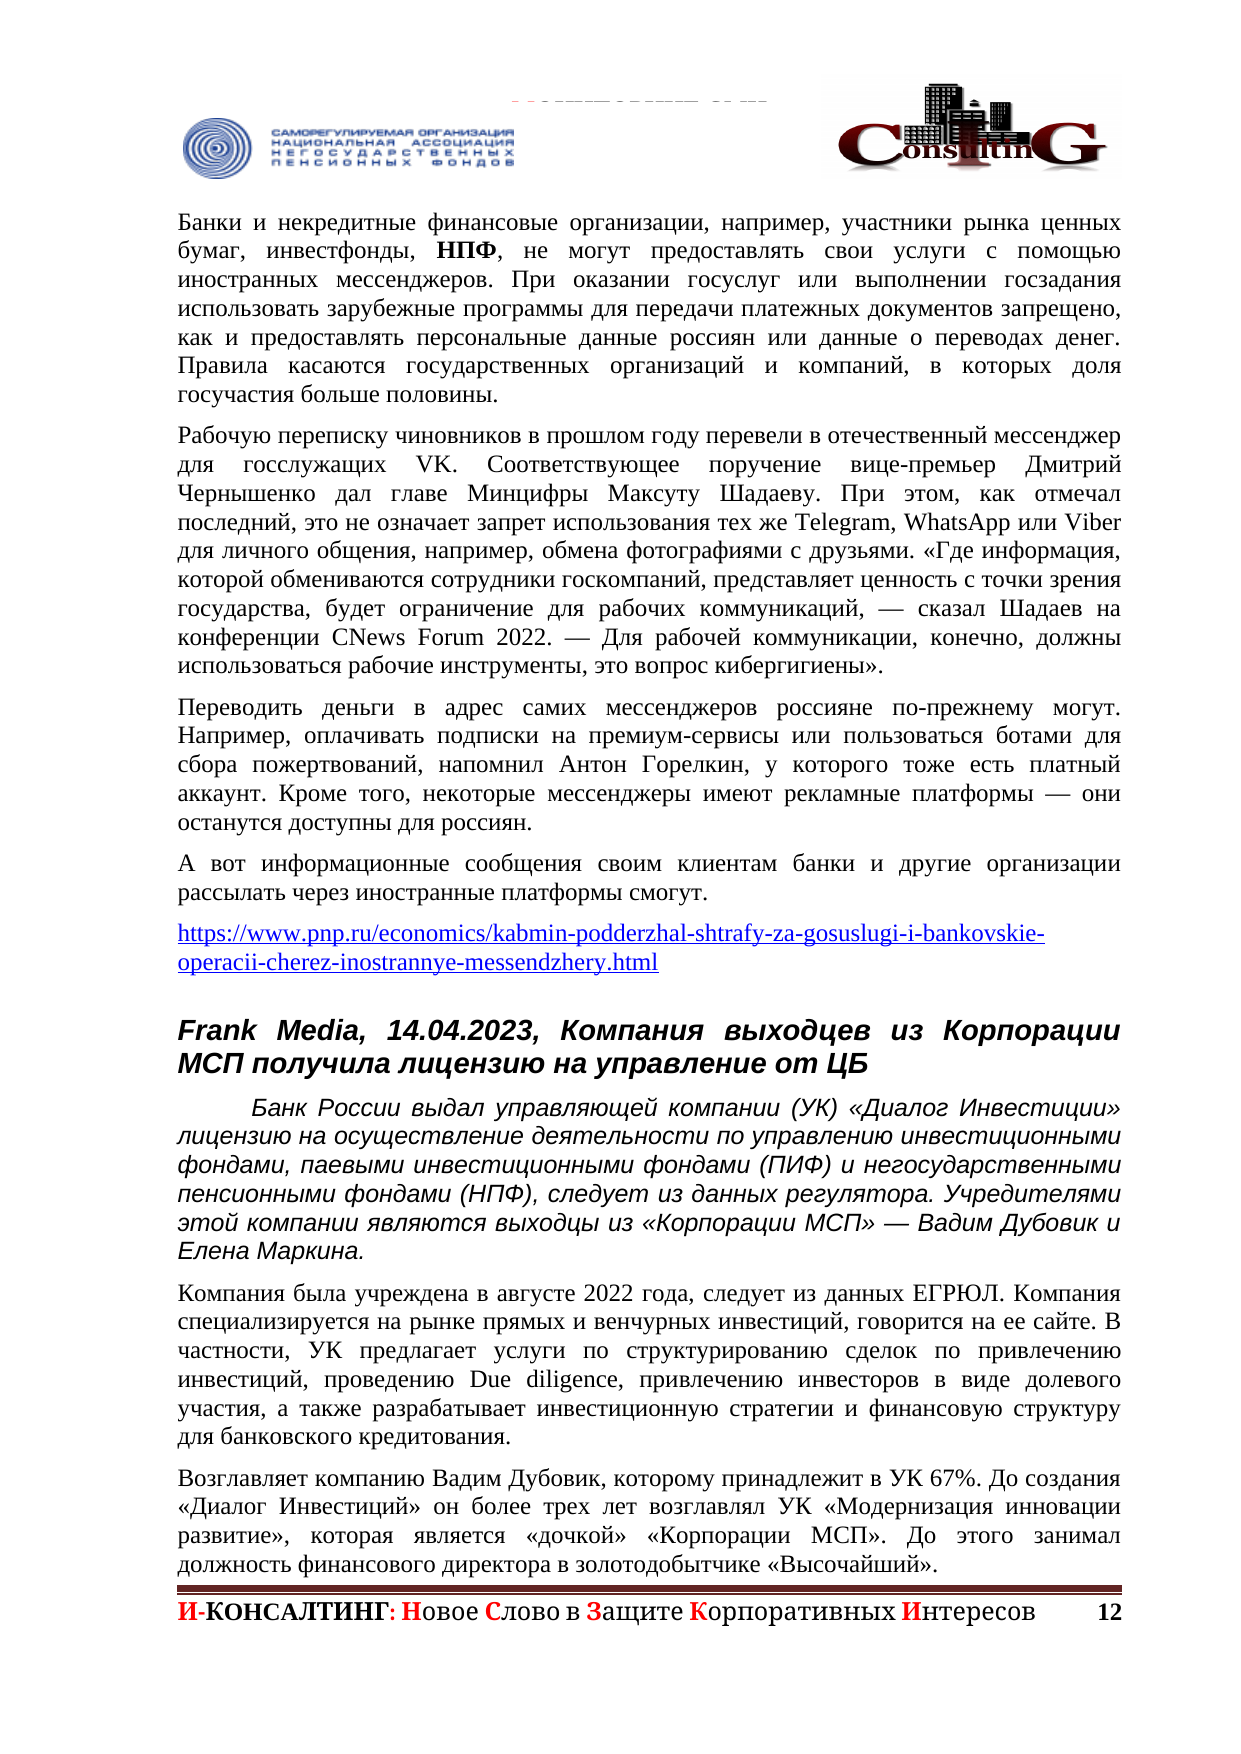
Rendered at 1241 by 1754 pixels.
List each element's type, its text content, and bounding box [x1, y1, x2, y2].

text https://www.pnp.ru/economics/kabmin-podderzhal-shtrafy-za-gosuslugi-i-bankovskie-operacii-cherez-inostrannye-messendzhery.html [177, 918, 1122, 976]
text Возглавляет компанию Вадим Дубовик, которому принадлежит в УК 67%. До создания «Диалог Инвестиций» он более трех лет возглавлял УК «Модернизация инновации развитие», которая является «дочкой» «Корпорации МСП». До этого занимал должность финансового директора в золотодобытчике «Высочайший». [177, 1463, 1122, 1578]
picture [183, 118, 514, 179]
text Компания была учреждена в августе 2022 года, следует из данных ЕГРЮЛ. Компания специализируется на рынке прямых и венчурных инвестиций, говорится на ее сайте. В частности, УК предлагает услуги по структурированию сделок по привлечению инвестиций, проведению Due diligence, привлечению инвесторов в виде долевого участия, а также разрабатывает инвестиционную стратегии и финансовую структуру для банковского кредитования. [177, 1278, 1122, 1450]
text Банки и некредитные финансовые организации, например, участники рынка ценных бумаг, инвестфонды, НПФ, не могут предоставлять свои услуги с помощью иностранных мессенджеров. При оказании госуслуг или выполнении госзадания использовать зарубежные программы для передачи платежных документов запрещено, как и предоставлять персональные данные россиян или данные о переводах денег. Правила касаются государственных организаций и компаний, в которых доля госучастия больше половины. [177, 207, 1122, 408]
text Переводить деньги в адрес самих мессенджеров россияне по-прежнему могут. Например, оплачивать подписки на премиум-сервисы или пользоваться ботами для сбора пожертвований, напомнил Антон Горелкин, у которого тоже есть платный аккаунт. Кроме того, некоторые мессенджеры имеют рекламные платформы — они останутся доступны для россиян. [177, 692, 1122, 836]
text А вот информационные сообщения своим клиентам банки и другие организации рассылать через иностранные платформы смогут. [177, 848, 1122, 906]
subtitle Frank Media, 14.04.2023, Компания выходцев из Корпорации МСП получила лицензию на управление от ЦБ [177, 1013, 1122, 1080]
picture [821, 73, 1122, 179]
subtitle Банк России выдал управляющей компании (УК) «Диалог Инвестиции» лицензию на осуществление деятельности по управлению инвестиционными фондами, паевыми инвестиционными фондами (ПИФ) и негосударственными пенсионными фондами (НПФ), следует из данных регулятора. Учредителями этой компании являются выходцы из «Корпорации МСП» — Вадим Дубовик и Елена Маркина. [177, 1093, 1122, 1265]
text Рабочую переписку чиновников в прошлом году перевели в отечественный мессенджер для госслужащих VK. Соответствующее поручение вице-премьер Дмитрий Чернышенко дал главе Минцифры Максуту Шадаеву. При этом, как отмечал последний, это не означает запрет использования тех же Telegram, WhatsApp или Viber для личного общения, например, обмена фотографиями с друзьями. «Где информация, которой обмениваются сотрудники госкомпаний, представляет ценность с точки зрения государства, будет ограничение для рабочих коммуникаций, — сказал Шадаев на конференции CNews Forum 2022. — Для рабочей коммуникации, конечно, должны использоваться рабочие инструменты, это вопрос кибергигиены». [177, 421, 1122, 679]
